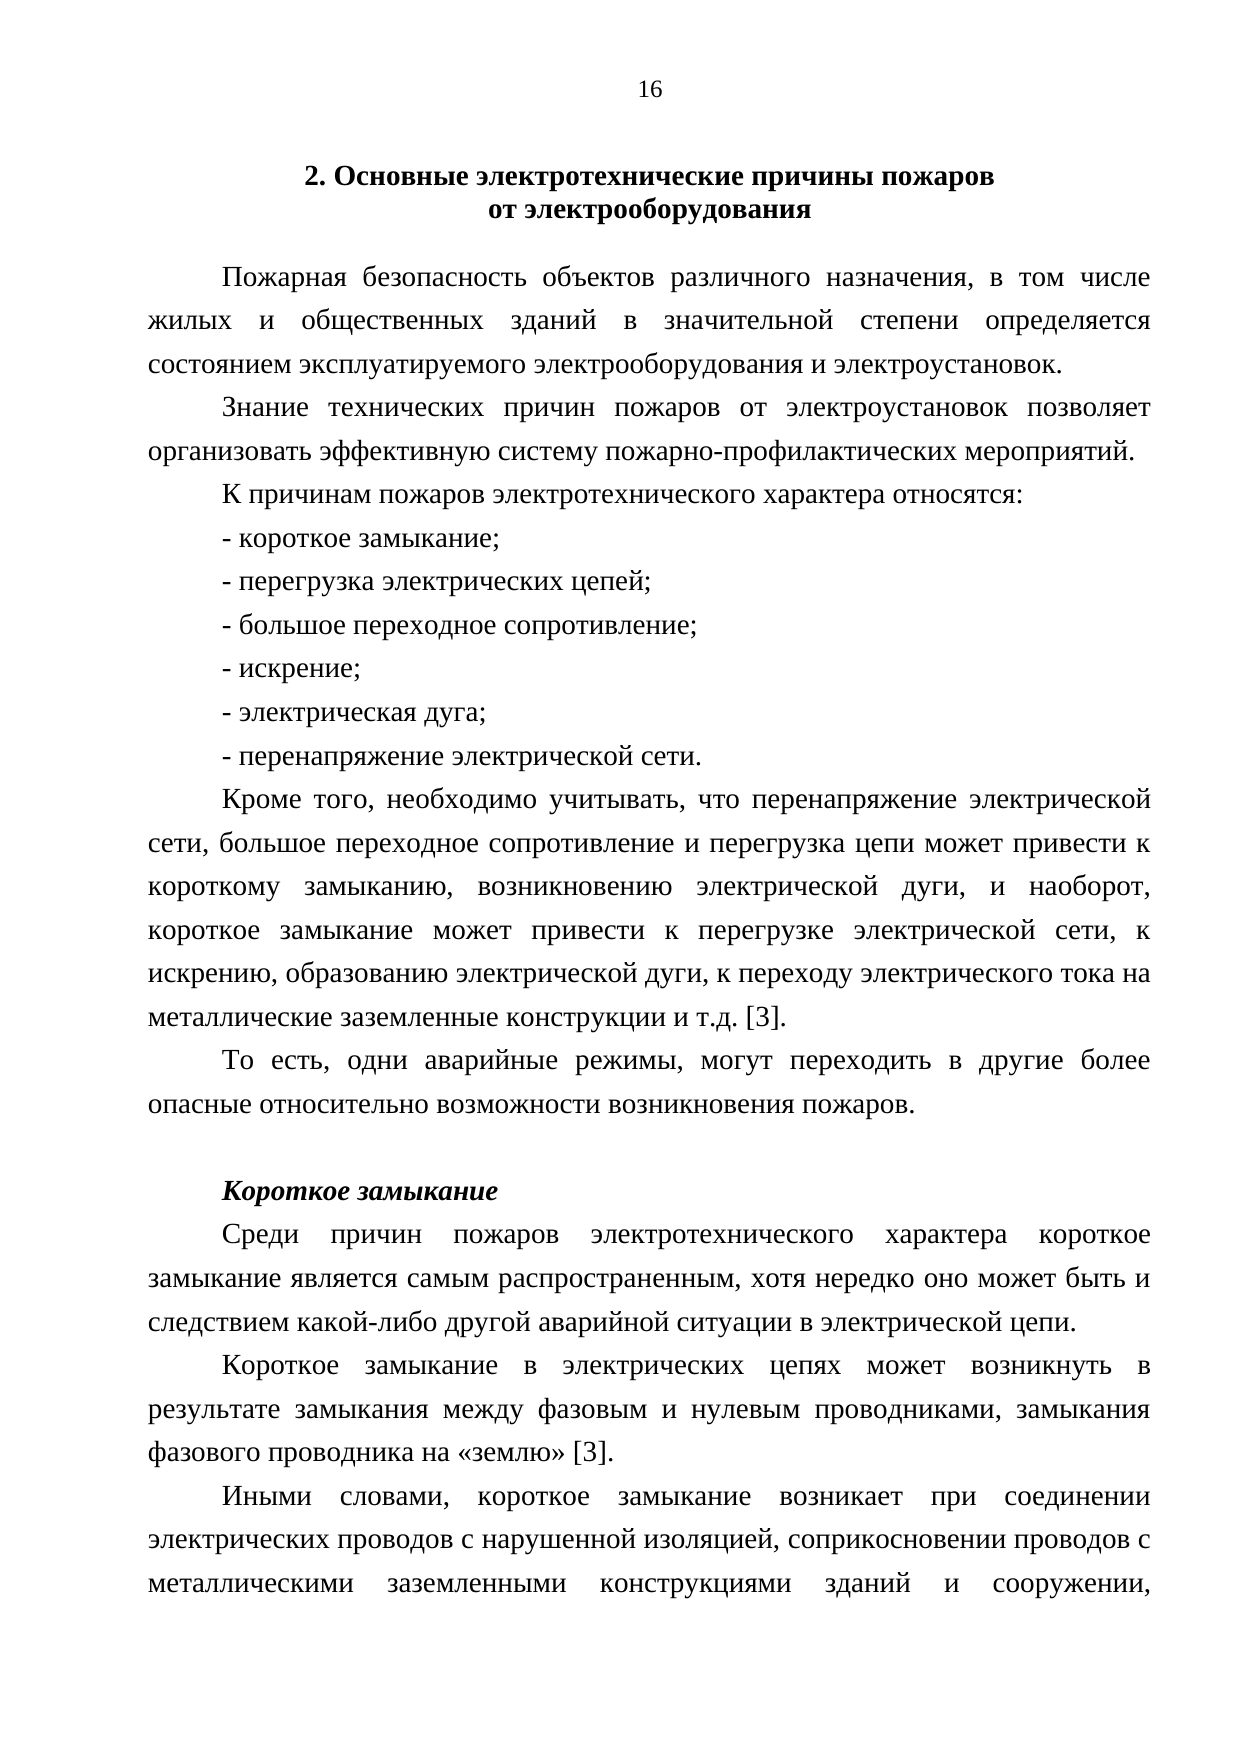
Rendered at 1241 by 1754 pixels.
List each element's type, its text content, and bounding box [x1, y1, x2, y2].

text Короткое замыкание [148, 1173, 1152, 1207]
text То есть, одни аварийные режимы, могут переходить в другие более опасные относительно возможности возникновения пожаров. [148, 1042, 1152, 1119]
text - большое переходное сопротивление; [148, 607, 1152, 641]
text от электрооборудования [148, 192, 1152, 225]
text Знание технических причин пожаров от электроустановок позволяет организовать эффективную систему пожарно-профилактических мероприятий. [148, 389, 1152, 466]
text - электрическая дуга; [148, 694, 1152, 728]
text 2. Основные электротехнические причины пожаров [148, 158, 1152, 192]
text - перенапряжение электрической сети. [148, 738, 1152, 771]
text - искрение; [148, 651, 1152, 684]
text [148, 1478, 1152, 1598]
text Кроме того, необходимо учитывать, что перенапряжение электрической сети, большое переходное сопротивление и перегрузка цепи может привести к короткому замыканию, возникновению электрической дуги, и наоборот, короткое замыкание может привести к перегрузке электрической сети, к искрению, образованию электрической дуги, к переходу электрического тока на металлические заземленные конструкции и т.д. [3]. [148, 781, 1152, 1032]
text Короткое замыкание в электрических цепях может возникнуть в результате замыкания между фазовым и нулевым проводниками, замыкания фазового проводника на «землю» [3]. [148, 1347, 1152, 1468]
text - перегрузка электрических цепей; [148, 563, 1152, 597]
text - короткое замыкание; [148, 520, 1152, 553]
text К причинам пожаров электротехнического характера относятся: [148, 476, 1152, 510]
text Среди причин пожаров электротехнического характера короткое замыкание является самым распространенным, хотя нередко оно может быть и следствием какой-либо другой аварийной ситуации в электрической цепи. [148, 1217, 1152, 1337]
text Пожарная безопасность объектов различного назначения, в том числе жилых и общественных зданий в значительной степени определяется состоянием эксплуатируемого электрооборудования и электроустановок. [148, 259, 1152, 379]
